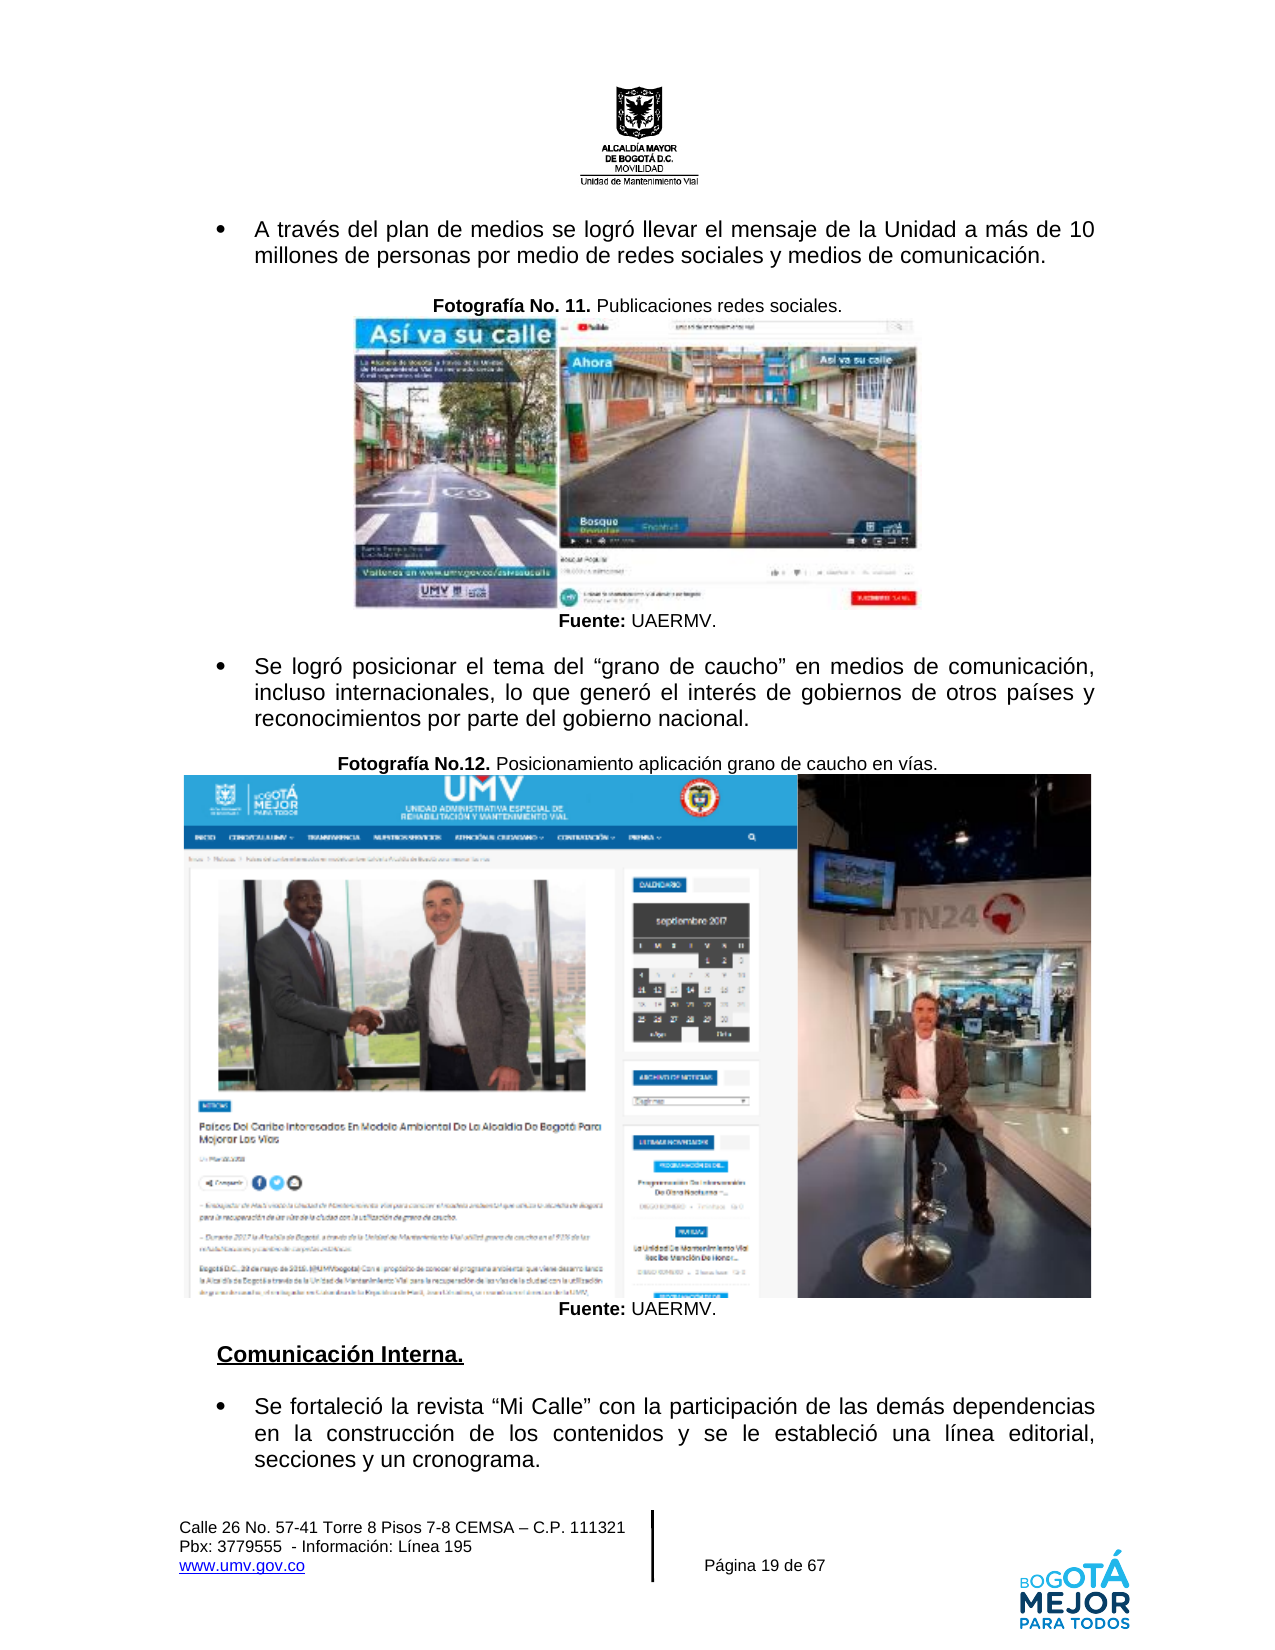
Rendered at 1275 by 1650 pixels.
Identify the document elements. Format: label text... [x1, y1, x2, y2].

text Fuente: UAERMV. [179, 609, 1096, 631]
list A través del plan de medios se logró llevar el mensaje de la Unidad a más de 10 millones de personas por medio de redes sociales y medios de comunicación. [217, 216, 1096, 269]
picture [573, 75, 702, 190]
list Se fortaleció la revista “Mi Calle” con la participación de las demás dependencias en la construcción de los contenidos y se le estableció una línea editorial, secciones y un cronograma. [217, 1393, 1096, 1472]
list Fotografía No. 11. Publicaciones redes sociales. [179, 295, 1096, 317]
picture [183, 774, 1092, 1298]
text Comunicación Interna. [179, 1341, 1096, 1367]
list Fotografía No.12. Posicionamiento aplicación grano de caucho en vías. [179, 753, 1096, 775]
list Se logró posicionar el tema del “grano de caucho” en medios de comunicación, incluso internacionales, lo que generó el interés de gobiernos de otros países y reconocimientos por parte del gobierno nacional. [217, 653, 1096, 732]
picture [353, 316, 922, 610]
text Fuente: UAERMV. [179, 1297, 1096, 1319]
picture [1014, 1535, 1149, 1640]
